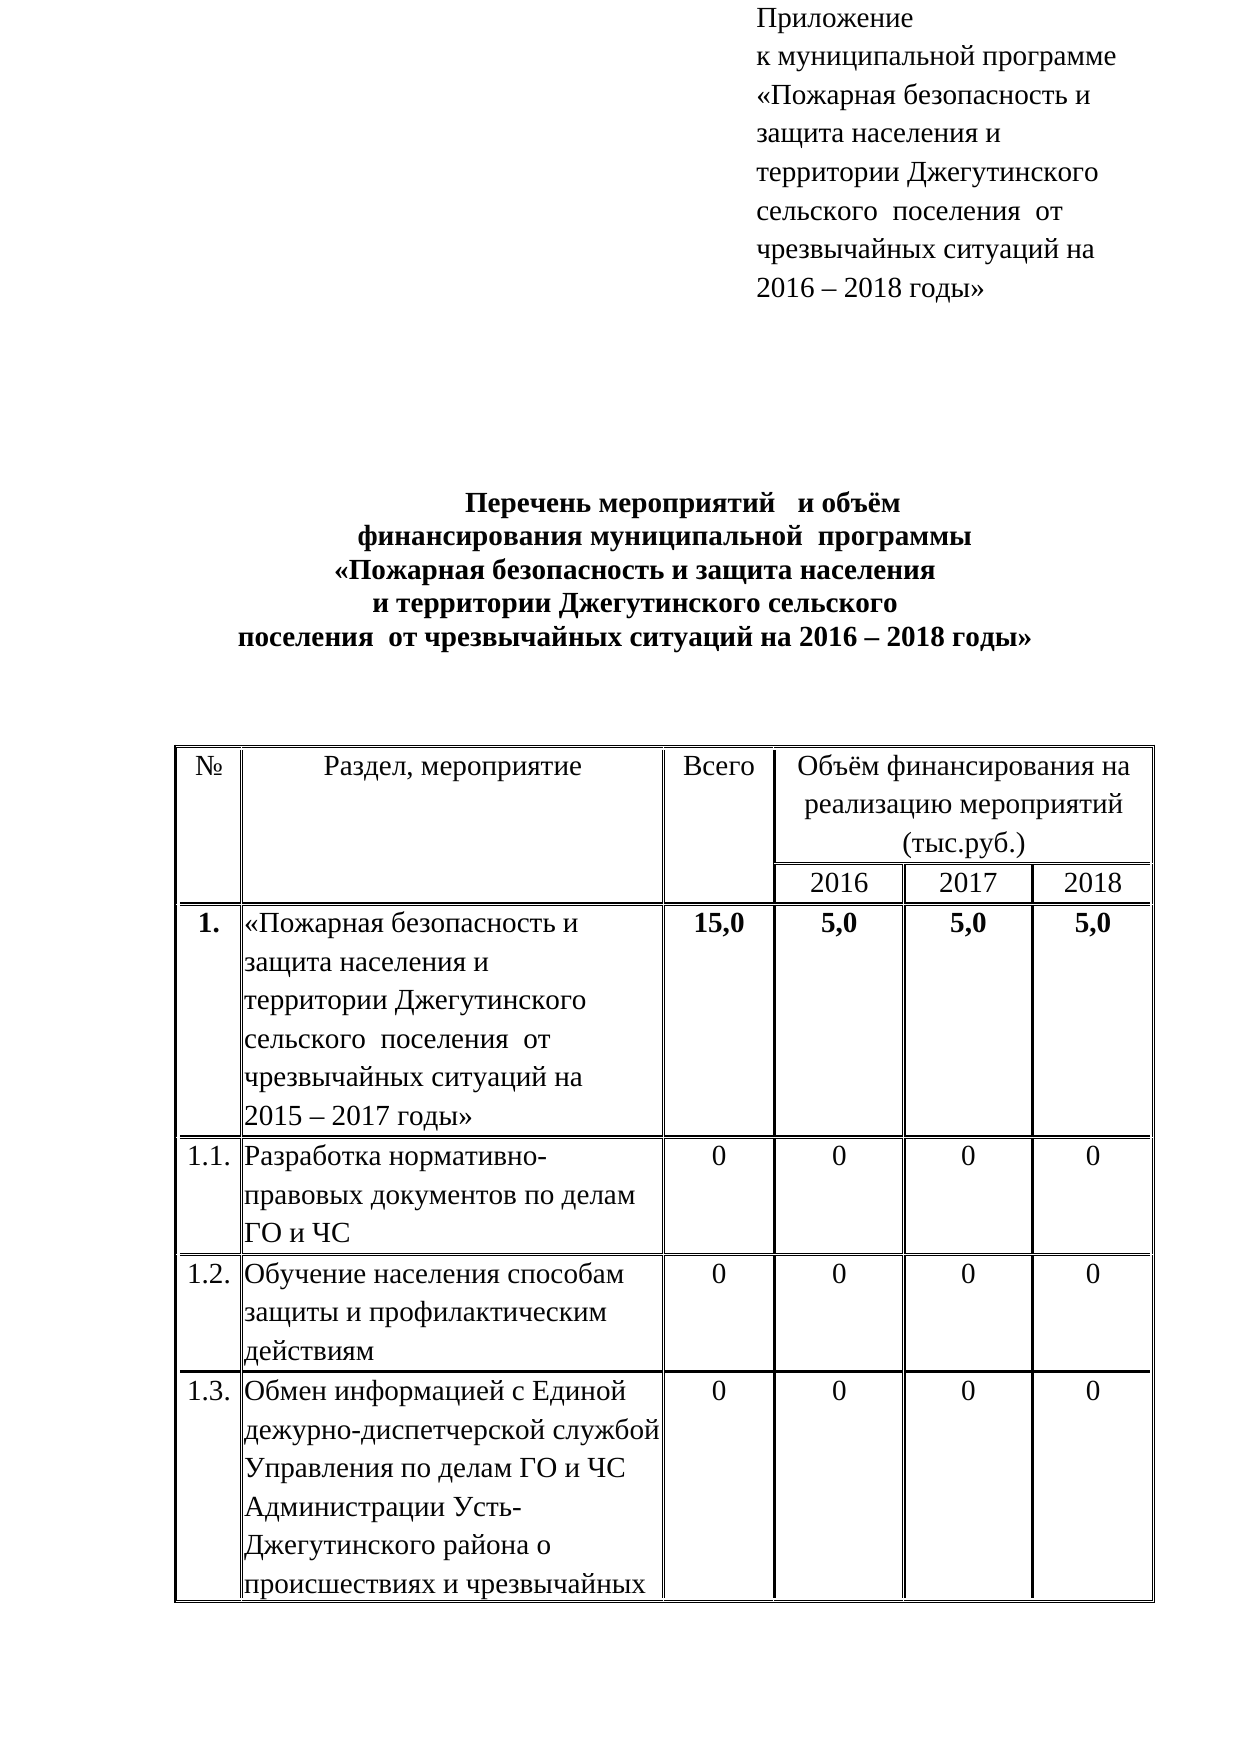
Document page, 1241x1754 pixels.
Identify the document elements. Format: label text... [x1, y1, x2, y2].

text и территории Джегутинского сельского [177, 586, 1093, 619]
table_cell 0 [1032, 1370, 1152, 1599]
table_cell 2016 [776, 865, 902, 902]
table_header Объём финансирования на реализацию мероприятий (тыс.руб.) [774, 748, 1152, 862]
text Перечень мероприятий и объём финансирования муниципальной программы [177, 485, 1152, 552]
table_header № [177, 748, 242, 902]
table_cell 15,0 [665, 906, 773, 1135]
table_cell 0 [664, 1373, 774, 1599]
table_cell «Пожарная безопасность и защита населения и территории Джегутинского сельского поселения от чрезвычайных ситуаций на 2015 – 2017 годы» [243, 906, 662, 1135]
table_cell 0 [776, 1139, 902, 1253]
table_header Приложение к муниципальной программе «Пожарная безопасность и защита населения и территории Джегутинского сельского поселения от чрезвычайных ситуаций на 2016 – 2018 годы» [756, 0, 1147, 307]
table_cell 1.3. [177, 1370, 242, 1599]
table_cell 0 [1032, 1253, 1153, 1370]
table_cell 2017 [906, 865, 1031, 902]
table_cell 2018 [1032, 862, 1153, 902]
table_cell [242, 1373, 663, 1599]
text «Пожарная безопасность и защита населения [177, 552, 1093, 586]
table_cell 0 [776, 1256, 902, 1370]
table_cell Обучение населения способам защиты и профилактическим действиям [243, 1256, 662, 1370]
table_cell 0 [774, 1370, 904, 1599]
table_header Раздел, мероприятие [242, 748, 663, 902]
table_cell 5,0 [906, 906, 1031, 1135]
table_cell 0 [906, 1139, 1031, 1253]
table_cell 0 [665, 1139, 773, 1253]
table_cell 0 [665, 1256, 773, 1370]
table_cell 0 [904, 1373, 1032, 1599]
table_cell 0 [1034, 1135, 1152, 1253]
table_cell 1.2. [176, 1253, 242, 1370]
table_cell 0 [906, 1256, 1031, 1370]
table_cell 1.1. [177, 1135, 240, 1253]
table_cell 5,0 [776, 906, 902, 1135]
text поселения от чрезвычайных ситуаций на 2016 – 2018 годы» [177, 619, 1093, 653]
table_cell 5,0 [1034, 902, 1152, 1135]
table_cell Разработка нормативно-правовых документов по делам ГО и ЧС [243, 1139, 662, 1253]
table_cell 1. [177, 902, 240, 1135]
table_header Всего [664, 746, 774, 902]
